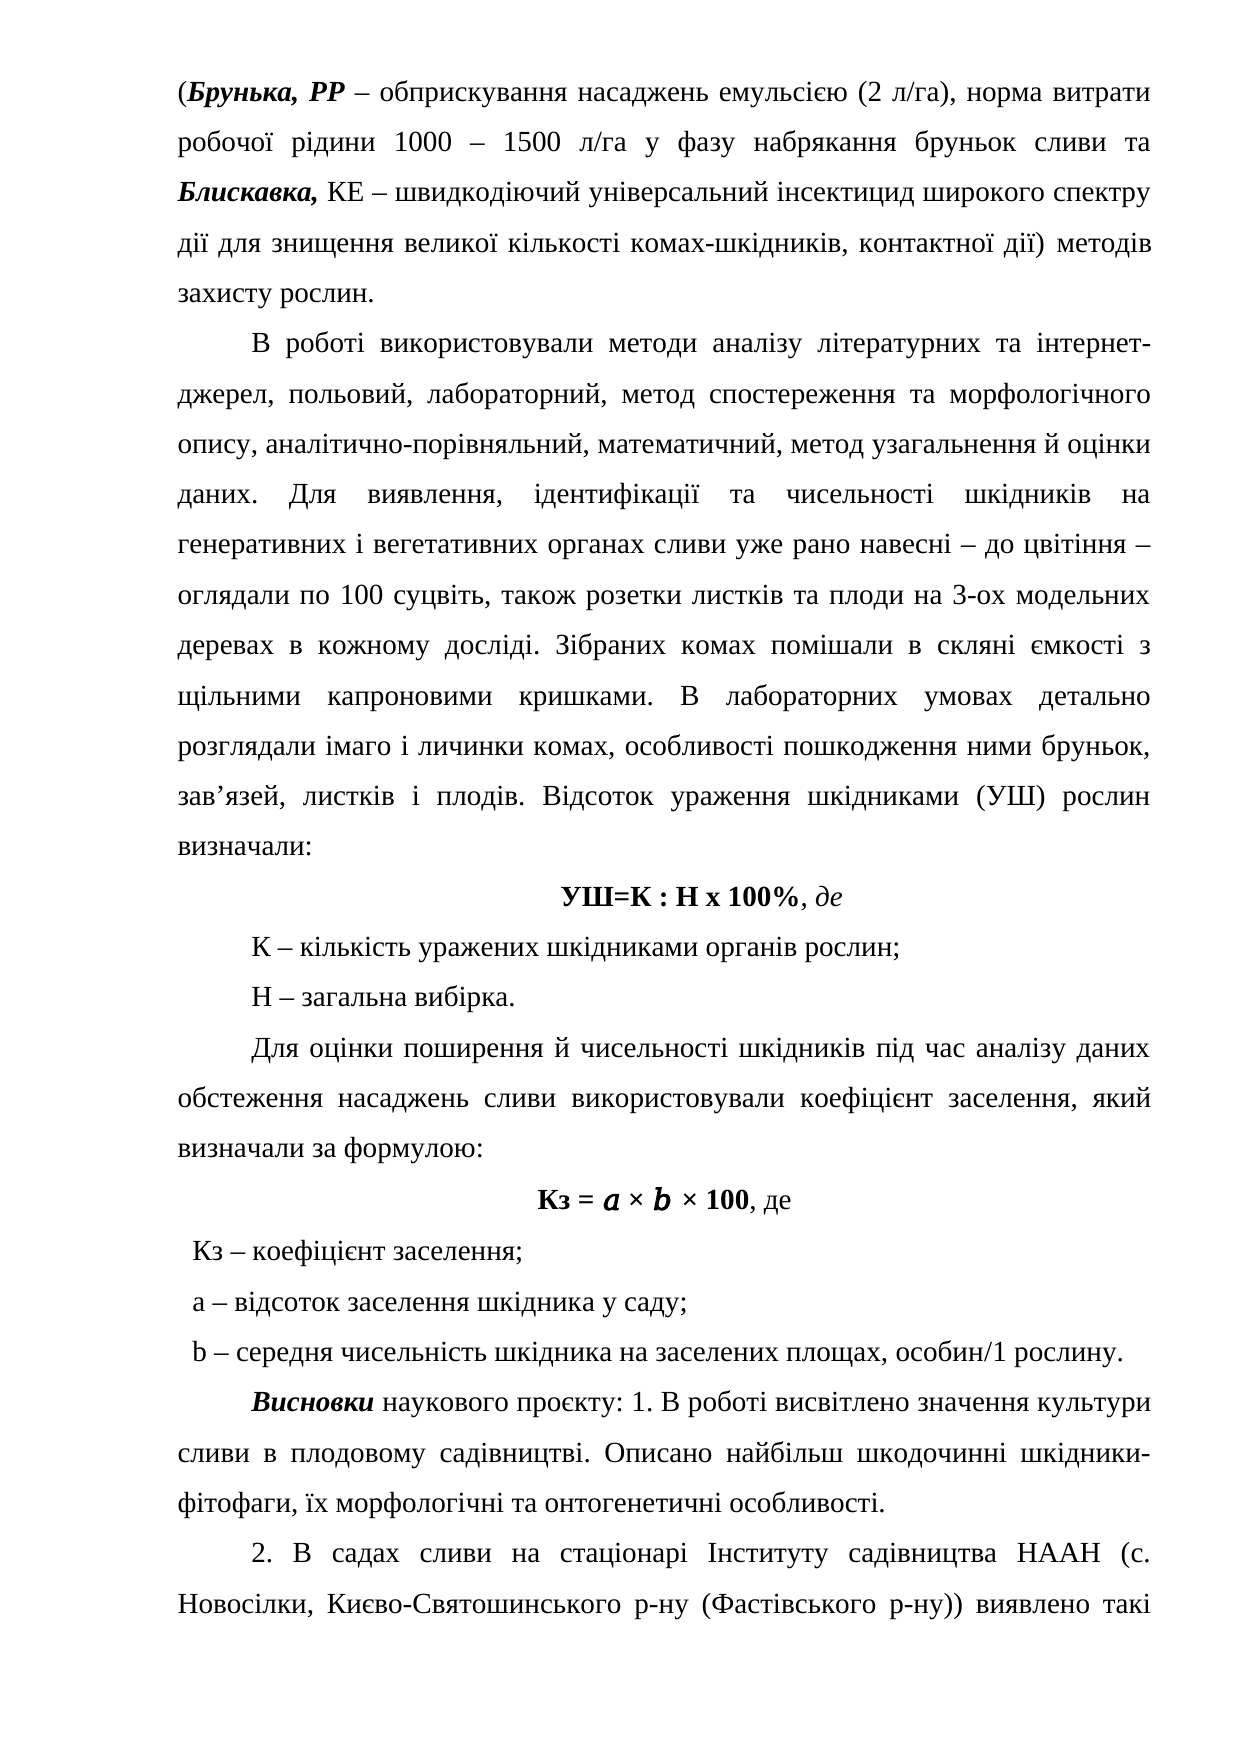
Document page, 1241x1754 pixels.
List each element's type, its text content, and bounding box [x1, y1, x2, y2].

text Висновки наукового проєкту: 1. В роботі висвітлено значення культури сливи в плодовому садівництві. Описано найбільш шкодочинні шкідники-фітофаги, їх морфологічні та онтогенетичні особливості. [177, 1384, 1152, 1519]
text К – кількість уражених шкідниками органів рослин; [177, 929, 1152, 963]
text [177, 74, 1152, 309]
text Кз = 𝑎 × 𝑏 × 100, де [177, 1181, 1152, 1216]
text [177, 1535, 1152, 1619]
text Для оцінки поширення й чисельності шкідників під час аналізу даних обстеження насаджень сливи використовували коефіцієнт заселення, який визначали за формулою: [177, 1030, 1152, 1164]
text а – відсоток заселення шкідника у саду; [177, 1284, 1152, 1317]
text Н – загальна вибірка. [177, 979, 1152, 1013]
text УШ=К : Н х 100%, де [177, 879, 1152, 912]
text b – середня чисельність шкідника на заселених площах, особин/1 рослину. [177, 1334, 1152, 1368]
text В роботі використовували методи аналізу літературних та інтернет-джерел, польовий, лабораторний, метод спостереження та морфологічного опису, аналітично-порівняльний, математичний, метод узагальнення й оцінки даних. Для виявлення, ідентифікації та чисельності шкідників на генеративних і вегетативних органах сливи уже рано навесні – до цвітіння – оглядали по 100 суцвіть, також розетки листків та плоди на 3-ох модельних деревах в кожному досліді. Зібраних комах помішали в скляні ємкості з щільними капроновими кришками. В лабораторних умовах детально розглядали імаго і личинки комах, особливості пошкодження ними бруньок, зав’язей, листків і плодів. Відсоток ураження шкідниками (УШ) рослин визначали: [177, 325, 1152, 862]
text Кз – коефіцієнт заселення; [177, 1233, 1152, 1267]
